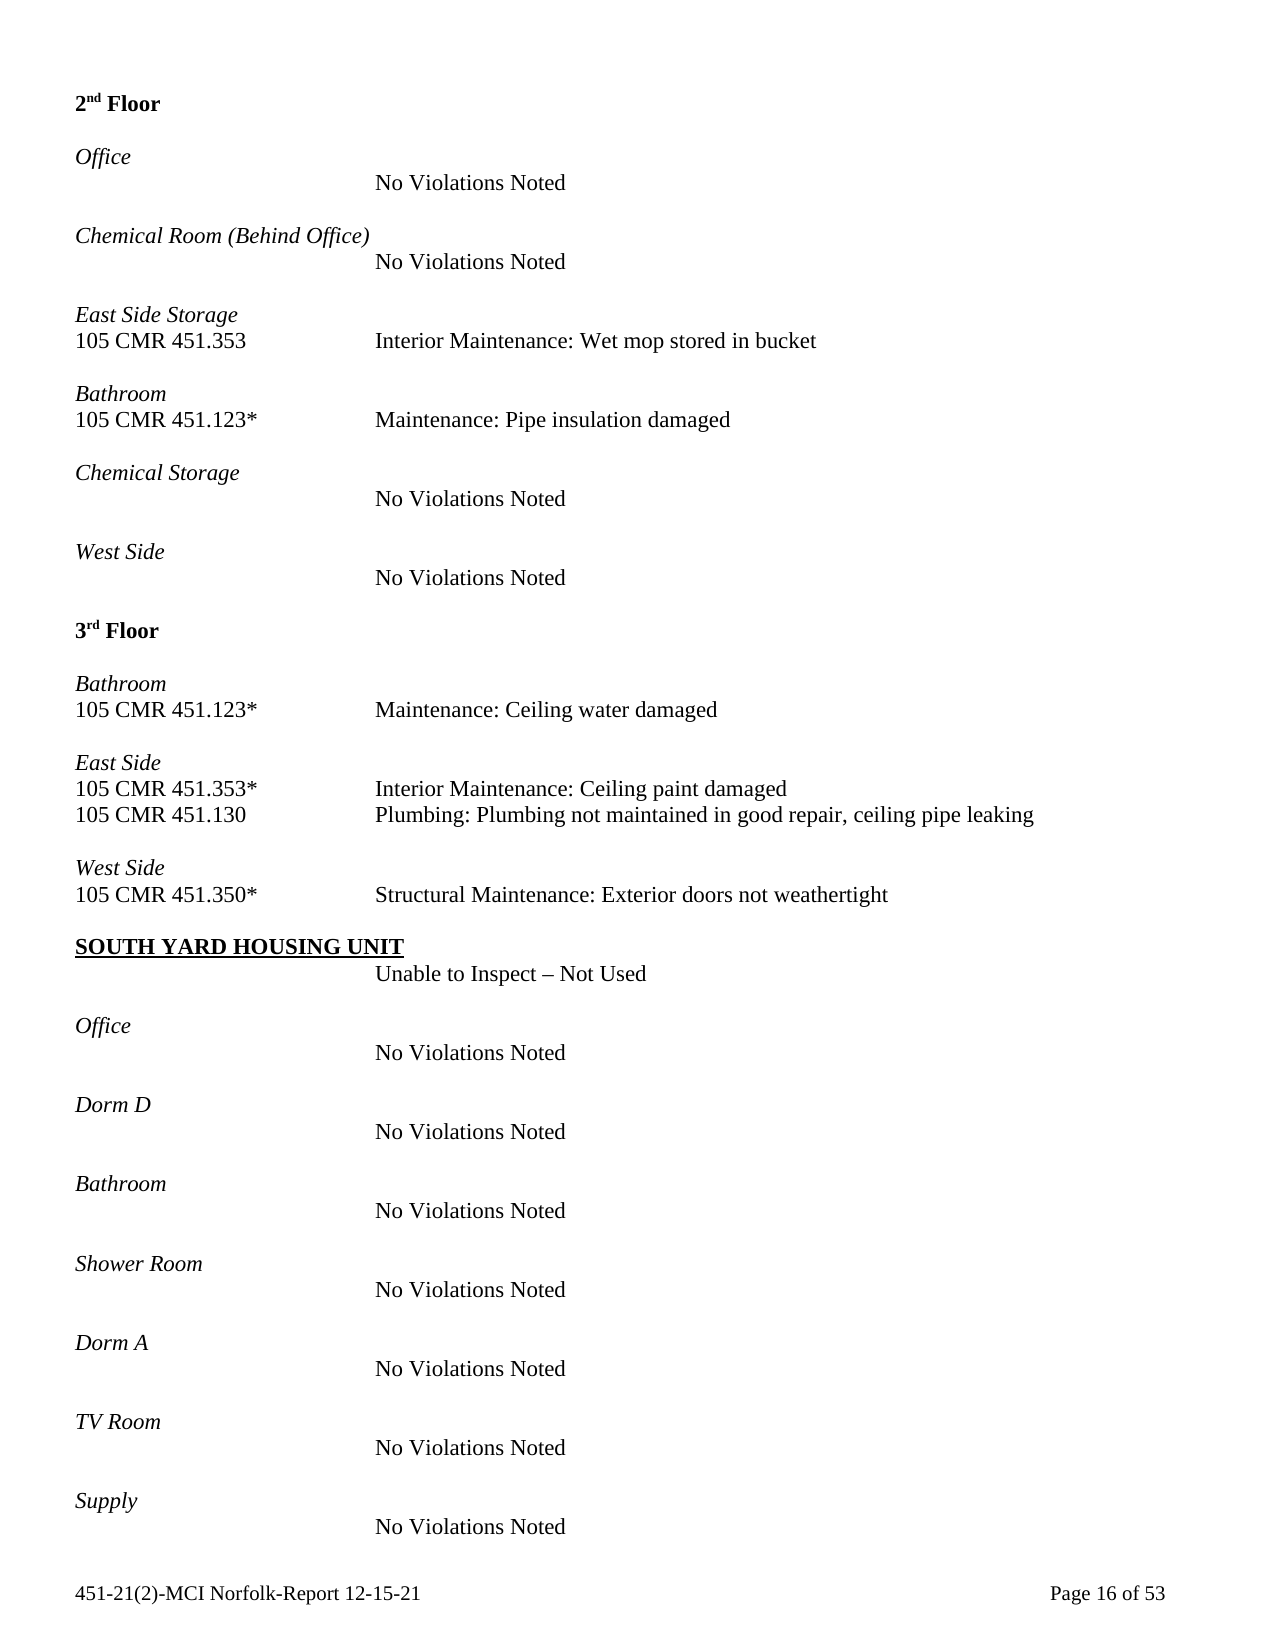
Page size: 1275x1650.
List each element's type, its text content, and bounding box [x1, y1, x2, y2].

text Supply [75, 1487, 1200, 1513]
text No Violations Noted [75, 1197, 1200, 1223]
text West Side [75, 538, 1200, 564]
text No Violations Noted [75, 169, 1200, 195]
text No Violations Noted [75, 564, 1200, 591]
text Chemical Storage [75, 459, 1200, 485]
text No Violations Noted [75, 1513, 1200, 1539]
text SOUTH YARD HOUSING UNIT [75, 933, 1200, 960]
text Office [75, 143, 1200, 169]
text West Side [75, 854, 1200, 881]
text Unable to Inspect – Not Used [75, 960, 1200, 986]
text 105 CMR 451.130 Plumbing: Plumbing not maintained in good repair, ceiling pipe leaking [75, 802, 1200, 828]
text Bathroom [75, 670, 1200, 696]
text Office [75, 1012, 1200, 1039]
text 3rd Floor [75, 617, 1200, 643]
text East Side [75, 749, 1200, 775]
text 105 CMR 451.353* Interior Maintenance: Ceiling paint damaged [75, 775, 1200, 802]
text Chemical Room (Behind Office) [75, 222, 1200, 248]
text Shower Room [75, 1249, 1200, 1276]
text No Violations Noted [75, 1039, 1200, 1065]
text Dorm A [75, 1329, 1200, 1355]
text 2nd Floor [75, 90, 1200, 116]
text Bathroom [75, 380, 1200, 406]
text East Side Storage [75, 301, 1200, 327]
text TV Room [75, 1408, 1200, 1434]
text Bathroom [75, 1171, 1200, 1197]
text No Violations Noted [75, 1276, 1200, 1302]
text 105 CMR 451.353 Interior Maintenance: Wet mop stored in bucket [75, 327, 1200, 353]
text Dorm D [75, 1091, 1200, 1118]
text 105 CMR 451.123* Maintenance: Pipe insulation damaged [75, 406, 1200, 433]
text No Violations Noted [75, 1118, 1200, 1144]
text No Violations Noted [75, 485, 1200, 512]
text 105 CMR 451.123* Maintenance: Ceiling water damaged [75, 696, 1200, 722]
text No Violations Noted [75, 1434, 1200, 1460]
text 105 CMR 451.350* Structural Maintenance: Exterior doors not weathertight [75, 881, 1200, 907]
text No Violations Noted [75, 1355, 1200, 1381]
text No Violations Noted [75, 248, 1200, 274]
